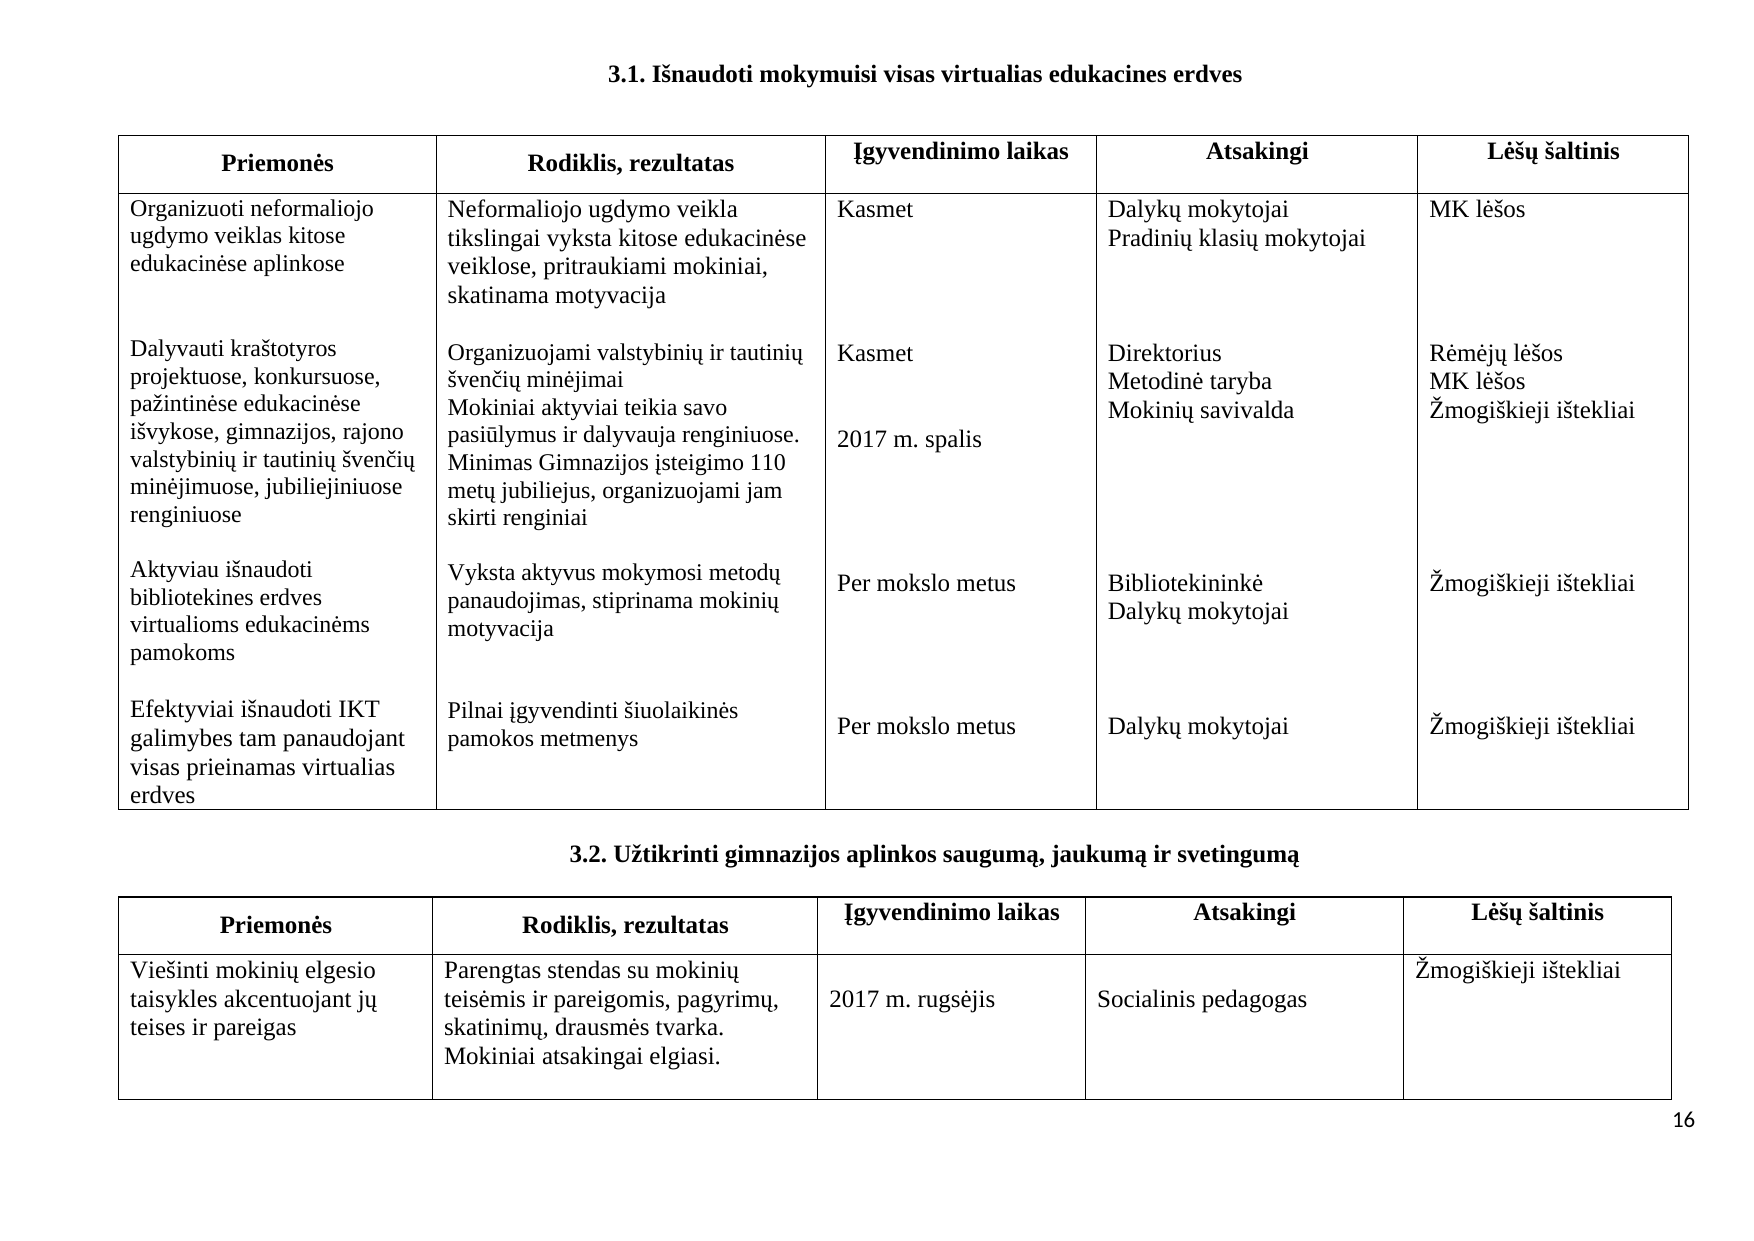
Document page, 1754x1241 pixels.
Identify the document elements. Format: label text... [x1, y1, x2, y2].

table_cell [818, 955, 1085, 1099]
table_header Priemonės [119, 898, 432, 954]
table_cell Dalykų mokytojai Pradinių klasių mokytojai Direktorius Metodinė taryba Mokinių savivalda Bibliotekininkė Dalykų mokytojai Dalykų mokytojai [1097, 194, 1417, 809]
list 3.1. Išnaudoti mokymuisi visas virtualias edukacines erdves [156, 59, 1695, 88]
table_header Lėšų šaltinis [1404, 898, 1671, 954]
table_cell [119, 955, 432, 1099]
table_cell Neformaliojo ugdymo veikla tikslingai vyksta kitose edukacinėse veiklose, pritraukiami mokiniai, skatinama motyvacija Organizuojami valstybinių ir tautinių švenčių minėjimai Mokiniai aktyviai teikia savo pasiūlymus ir dalyvauja renginiuose. Minimas Gimnazijos įsteigimo 110 metų jubiliejus, organizuojami jam skirti renginiai Vyksta aktyvus mokymosi metodų panaudojimas, stiprinama mokinių motyvacija Pilnai įgyvendinti šiuolaikinės pamokos metmenys [437, 194, 825, 809]
table_cell MK lėšos Rėmėjų lėšos MK lėšos Žmogiškieji ištekliai Žmogiškieji ištekliai Žmogiškieji ištekliai [1418, 194, 1688, 809]
table_header Įgyvendinimo laikas [826, 136, 1096, 193]
table_header Priemonės [119, 136, 436, 193]
text 3.2. Užtikrinti gimnazijos aplinkos saugumą, jaukumą ir svetingumą [118, 839, 1695, 868]
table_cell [433, 955, 817, 1099]
table_header Lėšų šaltinis [1418, 136, 1688, 193]
table_header Įgyvendinimo laikas [818, 898, 1085, 954]
table_header Rodiklis, rezultatas [433, 898, 817, 954]
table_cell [1086, 955, 1403, 1099]
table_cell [1404, 955, 1671, 1099]
table_header Atsakingi [1097, 136, 1417, 193]
table_cell Organizuoti neformaliojo ugdymo veiklas kitose edukacinėse aplinkose Dalyvauti kraštotyros projektuose, konkursuose, pažintinėse edukacinėse išvykose, gimnazijos, rajono valstybinių ir tautinių švenčių minėjimuose, jubiliejiniuose renginiuose Aktyviau išnaudoti bibliotekines erdves virtualioms edukacinėms pamokoms Efektyviai išnaudoti IKT galimybes tam panaudojant visas prieinamas virtualias erdves [119, 194, 436, 809]
table_header Atsakingi [1086, 898, 1403, 954]
table_header Rodiklis, rezultatas [437, 136, 825, 193]
table_cell Kasmet Kasmet 2017 m. spalis Per mokslo metus Per mokslo metus [826, 194, 1096, 809]
